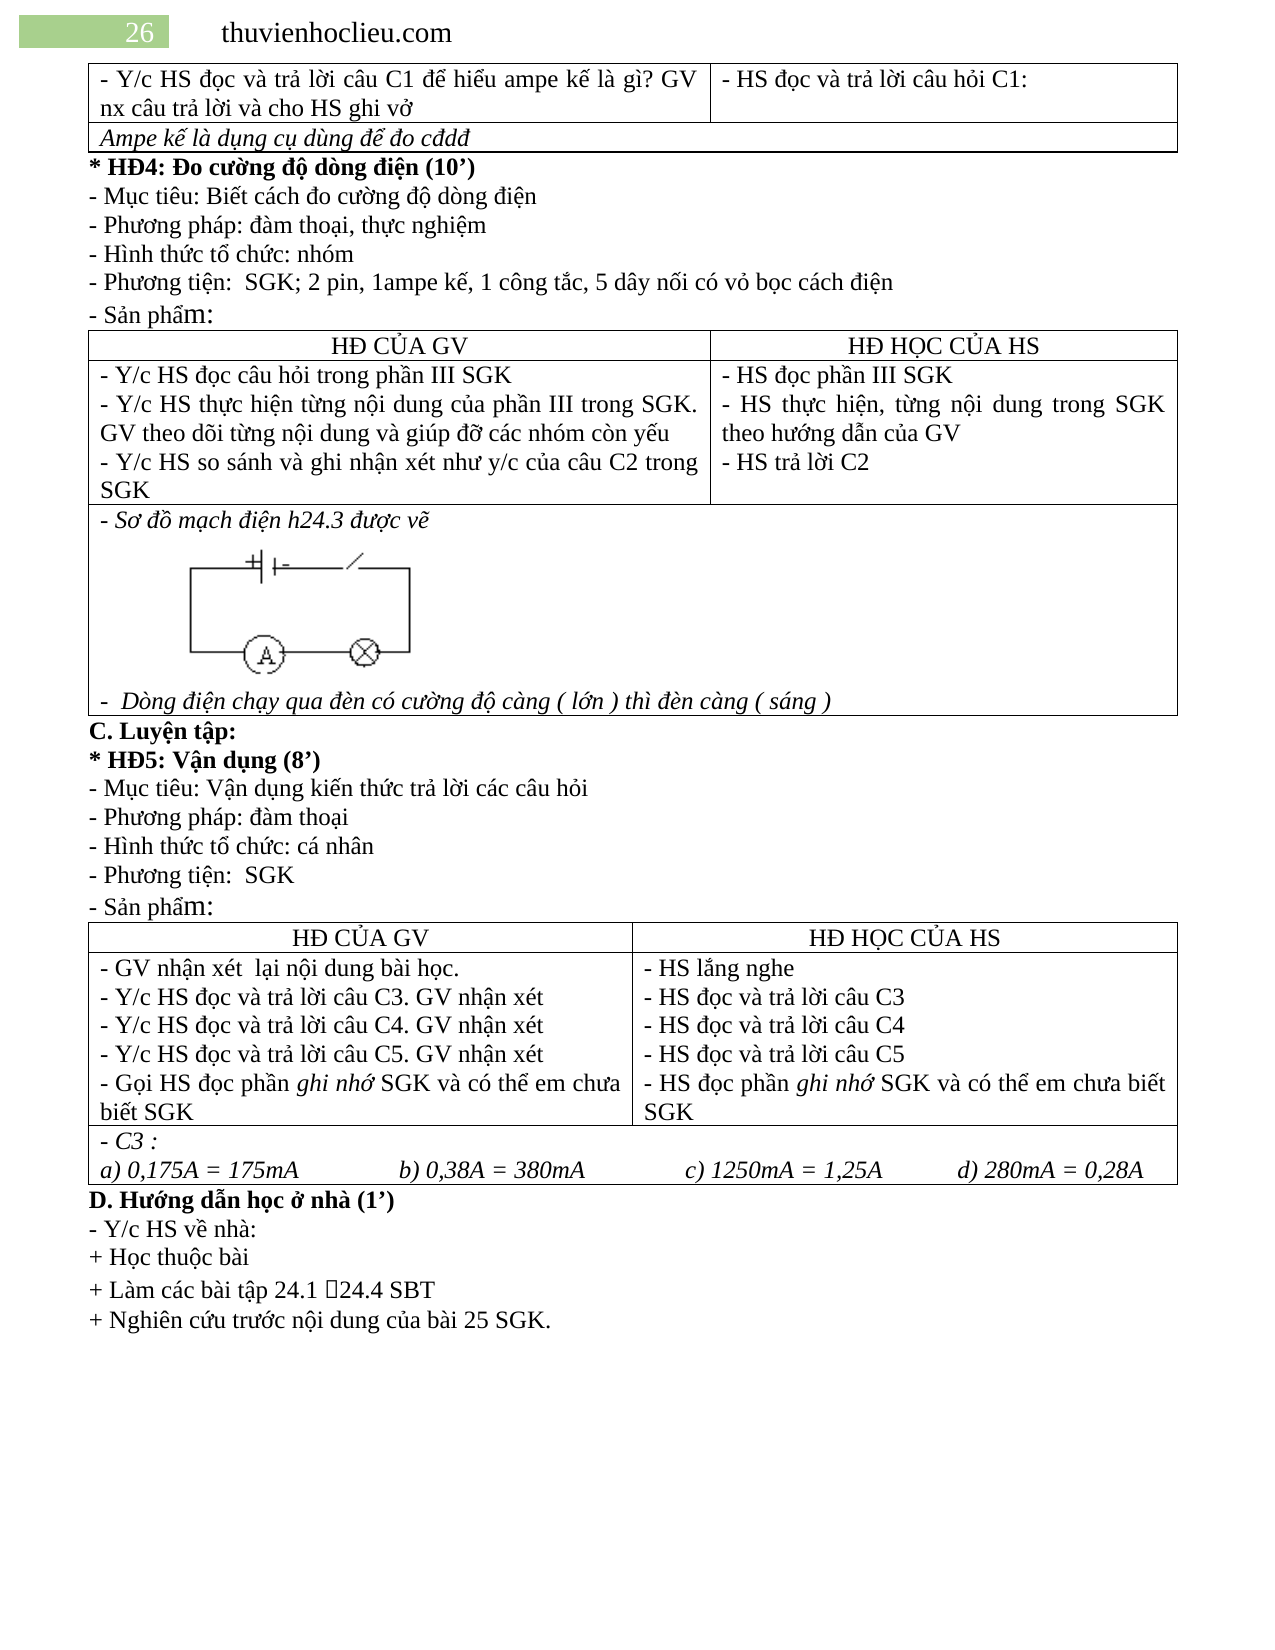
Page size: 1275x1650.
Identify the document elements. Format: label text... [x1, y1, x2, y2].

text - Sản phẩm: [89, 296, 1186, 330]
text + Làm các bài tập 24.1 24.4 SBT [89, 1271, 1186, 1305]
table_cell - Sơ đồ mạch điện h24.3 được vẽ - Dòng điện chạy qua đèn có cường độ càng ( lớn ) thì đèn càng ( sáng ) [89, 505, 1177, 715]
table_cell Ampe kế là dụng cụ dùng để đo cđdđ [89, 123, 1177, 151]
table_header HĐ HỌC CỦA HS [711, 331, 1177, 359]
table_cell - C3 : a) 0,175A = 175mA b) 0,38A = 380mA c) 1250mA = 1,25A d) 280mA = 0,28A [89, 1126, 1177, 1184]
text - Phương tiện: SGK; 2 pin, 1ampe kế, 1 công tắc, 5 dây nối có vỏ bọc cách điện [89, 267, 1186, 296]
table_cell - GV nhận xét lại nội dung bài học. - Y/c HS đọc và trả lời câu C3. GV nhận xét - Y/c HS đọc và trả lời câu C4. GV nhận xét - Y/c HS đọc và trả lời câu C5. GV nhận xét - Gọi HS đọc phần ghi nhớ SGK và có thể em chưa biết SGK [89, 953, 632, 1125]
table_header HĐ CỦA GV [89, 923, 632, 952]
table_cell - HS lắng nghe - HS đọc và trả lời câu C3 - HS đọc và trả lời câu C4 - HS đọc và trả lời câu C5 - HS đọc phần ghi nhớ SGK và có thể em chưa biết SGK [633, 953, 1177, 1125]
text - Phương pháp: đàm thoại [89, 802, 1186, 831]
text * HĐ5: Vận dụng (8’) [89, 745, 1186, 773]
text - Sản phẩm: [89, 888, 1186, 922]
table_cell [89, 64, 710, 122]
table_cell - Y/c HS đọc câu hỏi trong phần III SGK - Y/c HS thực hiện từng nội dung của phần III trong SGK. GV theo dõi từng nội dung và giúp đỡ các nhóm còn yếu - Y/c HS so sánh và ghi nhận xét như y/c của câu C2 trong SGK [89, 361, 710, 504]
text - Y/c HS về nhà: [89, 1214, 1186, 1242]
text D. Hướng dẫn học ở nhà (1’) [89, 1185, 1186, 1214]
table_header HĐ HỌC CỦA HS [633, 923, 1177, 952]
text - Mục tiêu: Biết cách đo cường độ dòng điện [89, 181, 1186, 210]
text * HĐ4: Đo cường độ dòng điện (10’) [89, 152, 1186, 181]
text - Hình thức tổ chức: cá nhân [89, 831, 1186, 860]
text + Nghiên cứu trước nội dung của bài 25 SGK. [89, 1305, 1186, 1334]
picture [175, 534, 431, 687]
text - Hình thức tổ chức: nhóm [89, 239, 1186, 267]
text - Phương pháp: đàm thoại, thực nghiệm [89, 210, 1186, 239]
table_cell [711, 64, 1177, 122]
text - Phương tiện: SGK [89, 860, 1186, 888]
table_cell - HS đọc phần III SGK - HS thực hiện, từng nội dung trong SGK theo hướng dẫn của GV - HS trả lời C2 [711, 361, 1177, 504]
text + Học thuộc bài [89, 1242, 1186, 1271]
text C. Luyện tập: [89, 716, 1186, 745]
table_header HĐ CỦA GV [89, 331, 710, 359]
text - Mục tiêu: Vận dụng kiến thức trả lời các câu hỏi [89, 773, 1186, 802]
